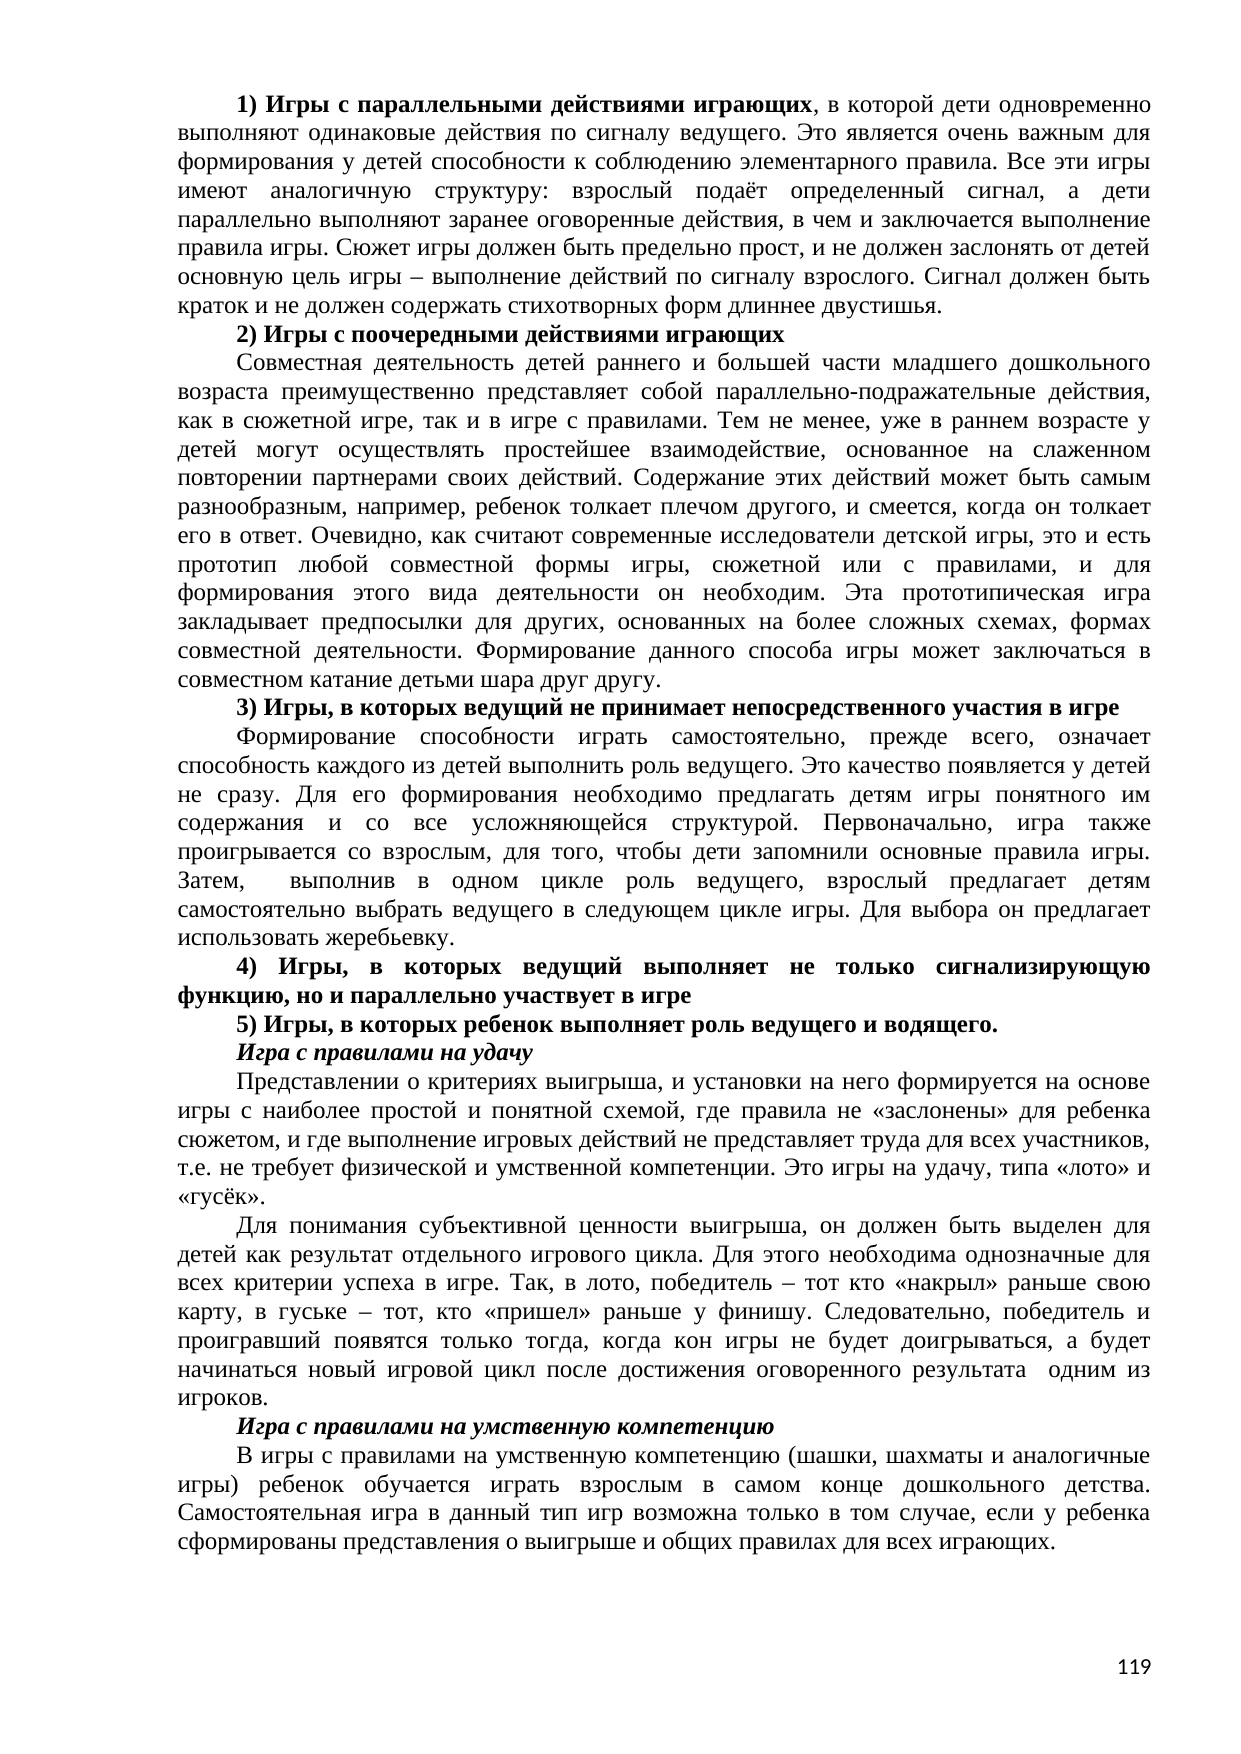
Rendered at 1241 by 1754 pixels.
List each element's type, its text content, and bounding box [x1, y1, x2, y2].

text Совместная деятельность детей раннего и большей части младшего дошкольного возраста преимущественно представляет собой параллельно-подражательные действия, как в сюжетной игре, так и в игре с правилами. Тем не менее, уже в раннем возрасте у детей могут осуществлять простейшее взаимодействие, основанное на слаженном повторении партнерами своих действий. Содержание этих действий может быть самым разнообразным, например, ребенок толкает плечом другого, и смеется, когда он толкает его в ответ. Очевидно, как считают современные исследователи детской игры, это и есть прототип любой совместной формы игры, сюжетной или с правилами, и для формирования этого вида деятельности он необходим. Эта прототипическая игра закладывает предпосылки для других, основанных на более сложных схемах, формах совместной деятельности. Формирование данного способа игры может заключаться в совместном катание детьми шара друг другу. [177, 347, 1152, 692]
text 2) Игры с поочередными действиями играющих [177, 319, 1152, 347]
text 4) Игры, в которых ведущий выполняет не только сигнализирующую функцию, но и параллельно участвует в игре [177, 951, 1152, 1009]
text Игра с правилами на удачу [177, 1037, 1152, 1066]
text В игры с правилами на умственную компетенцию (шашки, шахматы и аналогичные игры) ребенок обучается играть взрослым в самом конце дошкольного детства. Самостоятельная игра в данный тип игр возможна только в том случае, если у ребенка сформированы представления о выигрыше и общих правилах для всех играющих. [177, 1440, 1152, 1555]
text 5) Игры, в которых ребенок выполняет роль ведущего и водящего. [177, 1009, 1152, 1037]
text Для понимания субъективной ценности выигрыша, он должен быть выделен для детей как результат отдельного игрового цикла. Для этого необходима однозначные для всех критерии успеха в игре. Так, в лото, победитель – тот кто «накрыл» раньше свою карту, в гуське – тот, кто «пришел» раньше у финишу. Следовательно, победитель и проигравший появятся только тогда, когда кон игры не будет доигрываться, а будет начинаться новый игровой цикл после достижения оговоренного результата одним из игроков. [177, 1210, 1152, 1411]
text Игра с правилами на умственную компетенцию [177, 1411, 1152, 1440]
text Представлении о критериях выигрыша, и установки на него формируется на основе игры с наиболее простой и понятной схемой, где правила не «заслонены» для ребенка сюжетом, и где выполнение игровых действий не представляет труда для всех участников, т.е. не требует физической и умственной компетенции. Это игры на удачу, типа «лото» и «гусёк». [177, 1066, 1152, 1210]
text Формирование способности играть самостоятельно, прежде всего, означает способность каждого из детей выполнить роль ведущего. Это качество появляется у детей не сразу. Для его формирования необходимо предлагать детям игры понятного им содержания и со все усложняющейся структурой. Первоначально, игра также проигрывается со взрослым, для того, чтобы дети запомнили основные правила игры. Затем, выполнив в одном цикле роль ведущего, взрослый предлагает детям самостоятельно выбрать ведущего в следующем цикле игры. Для выбора он предлагает использовать жеребьевку. [177, 721, 1152, 951]
text 3) Игры, в которых ведущий не принимает непосредственного участия в игре [177, 692, 1152, 721]
text 1) Игры с параллельными действиями играющих, в которой дети одновременно выполняют одинаковые действия по сигналу ведущего. Это является очень важным для формирования у детей способности к соблюдению элементарного правила. Все эти игры имеют аналогичную структуру: взрослый подаёт определенный сигнал, а дети параллельно выполняют заранее оговоренные действия, в чем и заключается выполнение правила игры. Сюжет игры должен быть предельно прост, и не должен заслонять от детей основную цель игры – выполнение действий по сигналу взрослого. Сигнал должен быть краток и не должен содержать стихотворных форм длиннее двустишья. [177, 89, 1152, 319]
